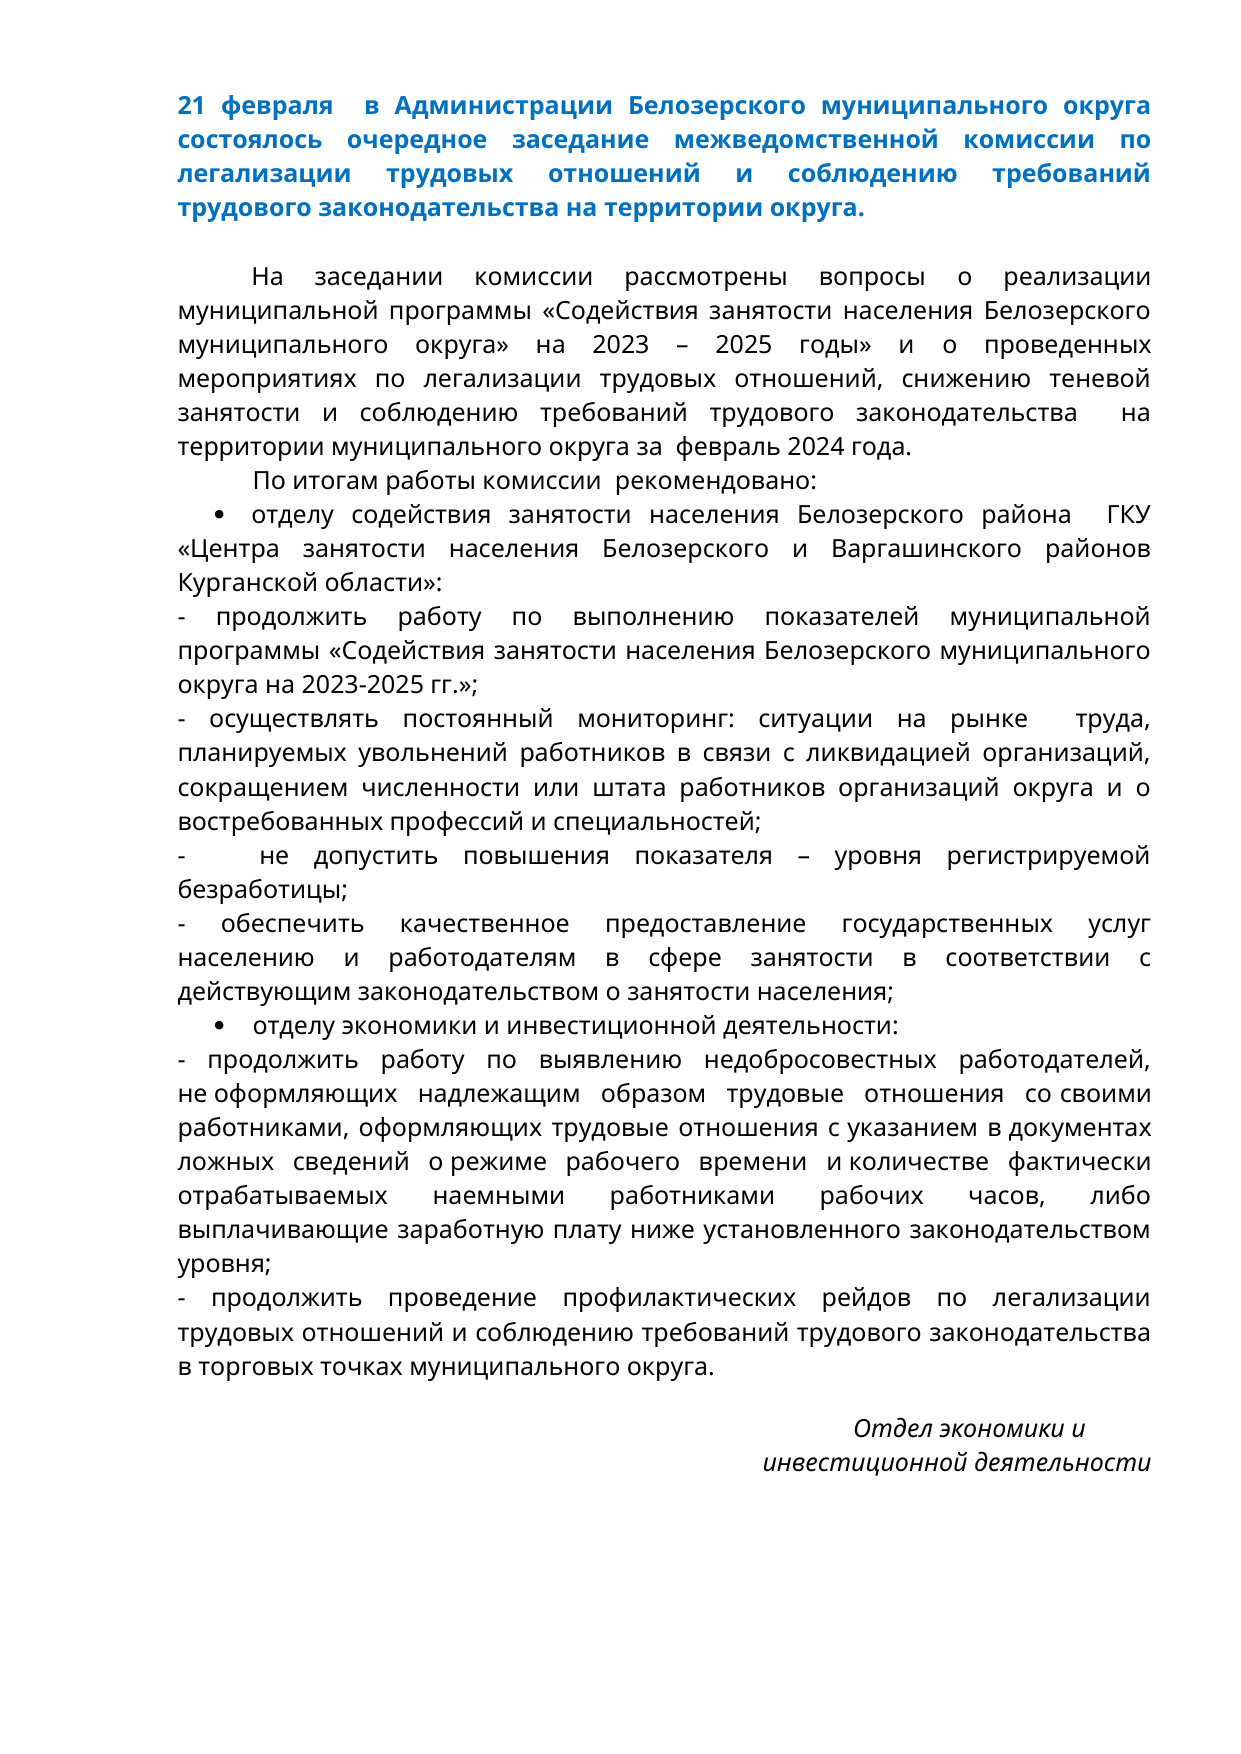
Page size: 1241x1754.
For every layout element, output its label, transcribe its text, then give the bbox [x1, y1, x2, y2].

text инвестиционной деятельности [177, 1444, 1152, 1478]
text - обеспечить качественное предоставление государственных услуг населению и работодателям в сфере занятости в соответствии с действующим законодательством о занятости населения; [177, 905, 1152, 1008]
text На заседании комиссии рассмотрены вопросы о реализации муниципальной программы «Содействия занятости населения Белозерского муниципального округа» на 2023 – 2025 годы» и о проведенных мероприятиях по легализации трудовых отношений, снижению теневой занятости и соблюдению требований трудового законодательства на территории муниципального округа за февраль 2024 года. [177, 258, 1152, 463]
text Отдел экономики и [177, 1410, 1152, 1444]
list - продолжить работу по выявлению недобросовестных работодателей, не оформляющих надлежащим образом трудовые отношения со своими работниками, оформляющих трудовые отношения с указанием в документах ложных сведений о режиме рабочего времени и количестве фактически отрабатываемых наемными работниками рабочих часов, либо выплачивающие заработную плату ниже установленного законодательством уровня; [177, 1042, 1152, 1280]
text - осуществлять постоянный мониторинг: ситуации на рынке труда, планируемых увольнений работников в связи с ликвидацией организаций, сокращением численности или штата работников организаций округа и о востребованных профессий и специальностей; [177, 701, 1152, 837]
list отделу экономики и инвестиционной деятельности: [215, 1008, 1152, 1042]
text 21 февраля в Администрации Белозерского муниципального округа состоялось очередное заседание межведомственной комиссии по легализации трудовых отношений и соблюдению требований трудового законодательства на территории округа. [177, 88, 1152, 224]
text - не допустить повышения показателя – уровня регистрируемой безработицы; [177, 837, 1152, 905]
text - продолжить проведение профилактических рейдов по легализации трудовых отношений и соблюдению требований трудового законодательства в торговых точках муниципального округа. [177, 1280, 1152, 1382]
text По итогам работы комиссии рекомендовано: [177, 463, 1152, 497]
text - продолжить работу по выполнению показателей муниципальной программы «Содействия занятости населения Белозерского муниципального округа на 2023-2025 гг.»; [177, 599, 1152, 701]
list отделу содействия занятости населения Белозерского района ГКУ «Центра занятости населения Белозерского и Варгашинского районов Курганской области»: [177, 497, 1152, 599]
